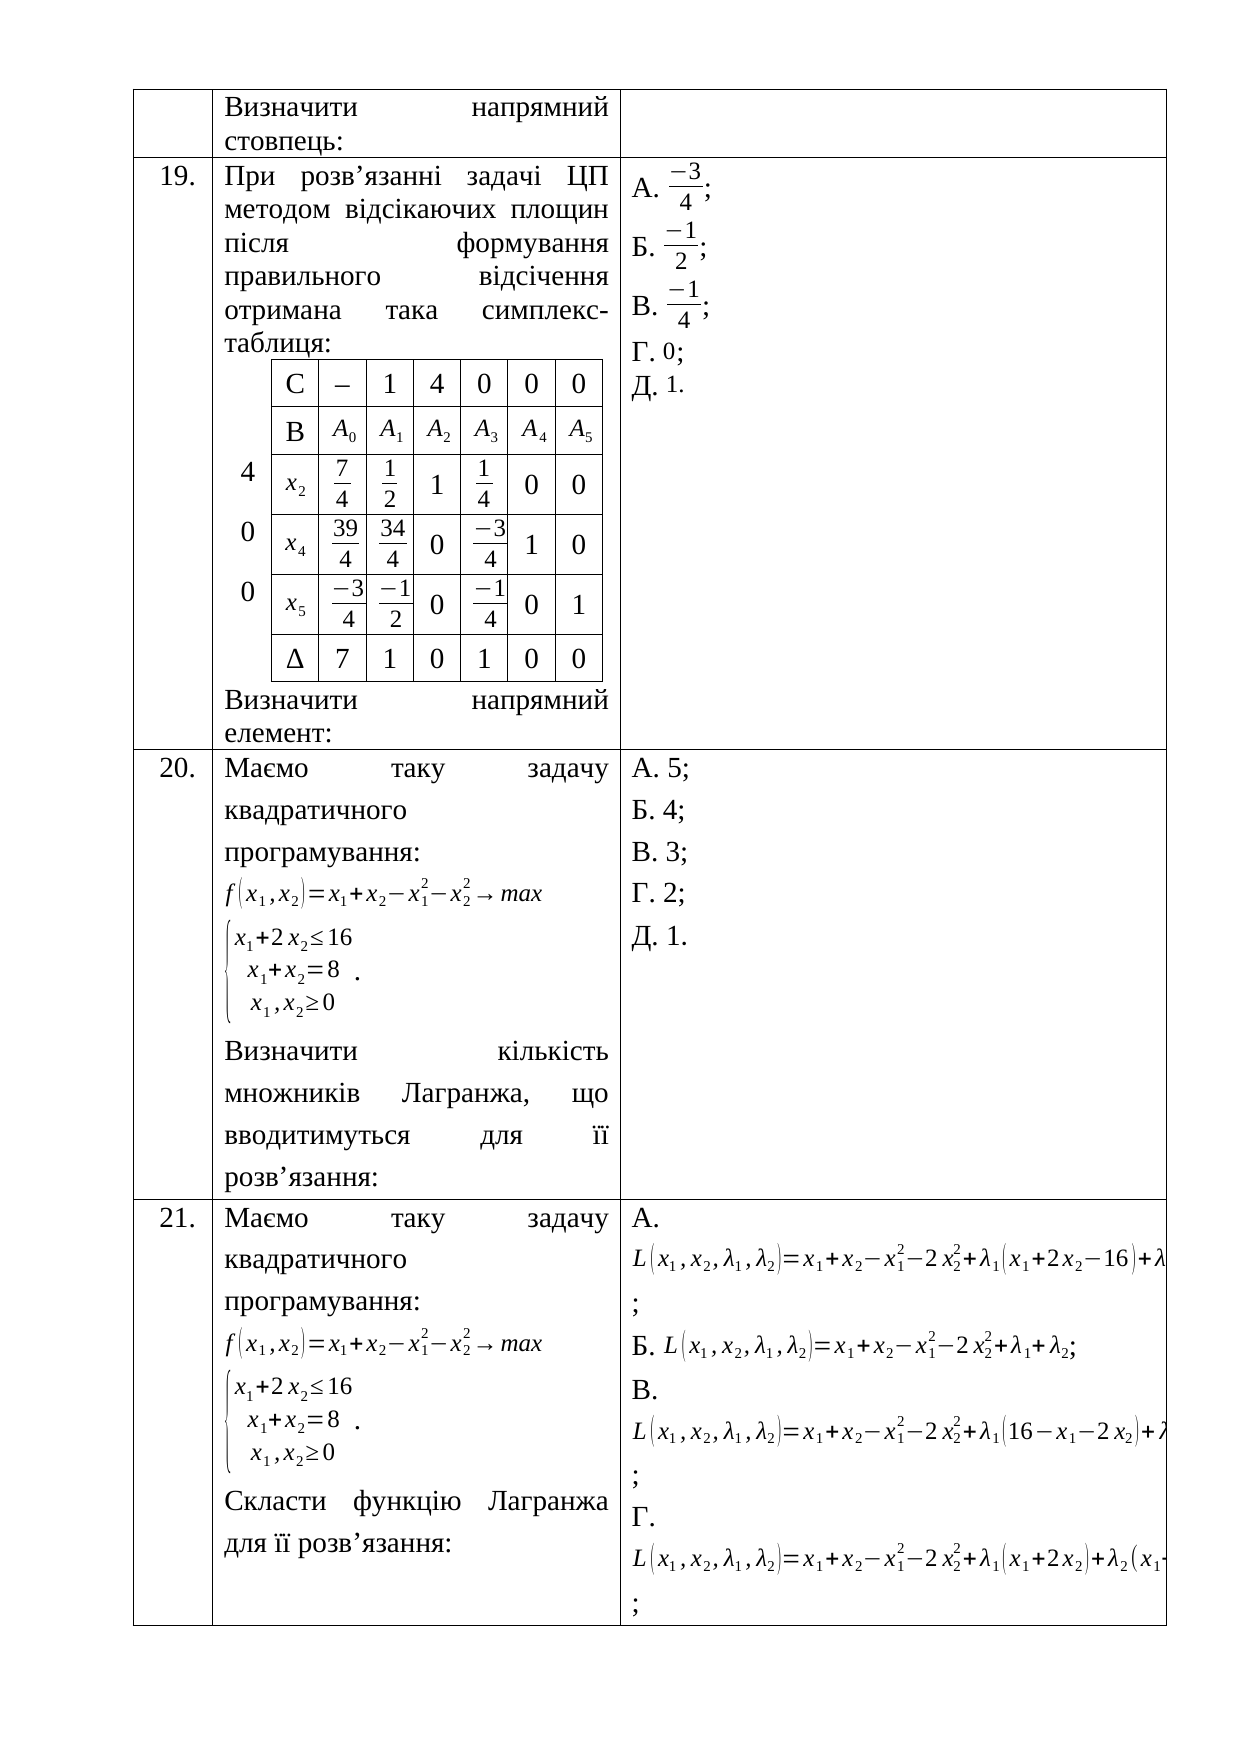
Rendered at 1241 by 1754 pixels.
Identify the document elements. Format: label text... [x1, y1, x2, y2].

table_cell [134, 750, 212, 1199]
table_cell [213, 1200, 620, 1625]
table_cell Маємо таку задачу квадратичного програмування: . Визначити кількість множників Лагранжа, що вводитимуться для її розв’язання: [213, 750, 620, 1199]
table_cell А. 5; Б. 4; В. 3; Г. 2; Д. 1. [621, 750, 1166, 1199]
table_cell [621, 1200, 1166, 1625]
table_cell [213, 90, 620, 157]
table_cell [134, 158, 212, 749]
table_cell [134, 90, 212, 157]
table_cell [134, 1200, 212, 1625]
table_cell А. ; Б. ; В. ; Г. ; Д. [621, 158, 1166, 749]
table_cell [621, 90, 1166, 157]
table_cell При розв’язанні задачі ЦП методом відсікаючих площин після формування правильного відсічення отримана така симплекс-таблиця: Визначити напрямний елемент: [213, 158, 620, 749]
